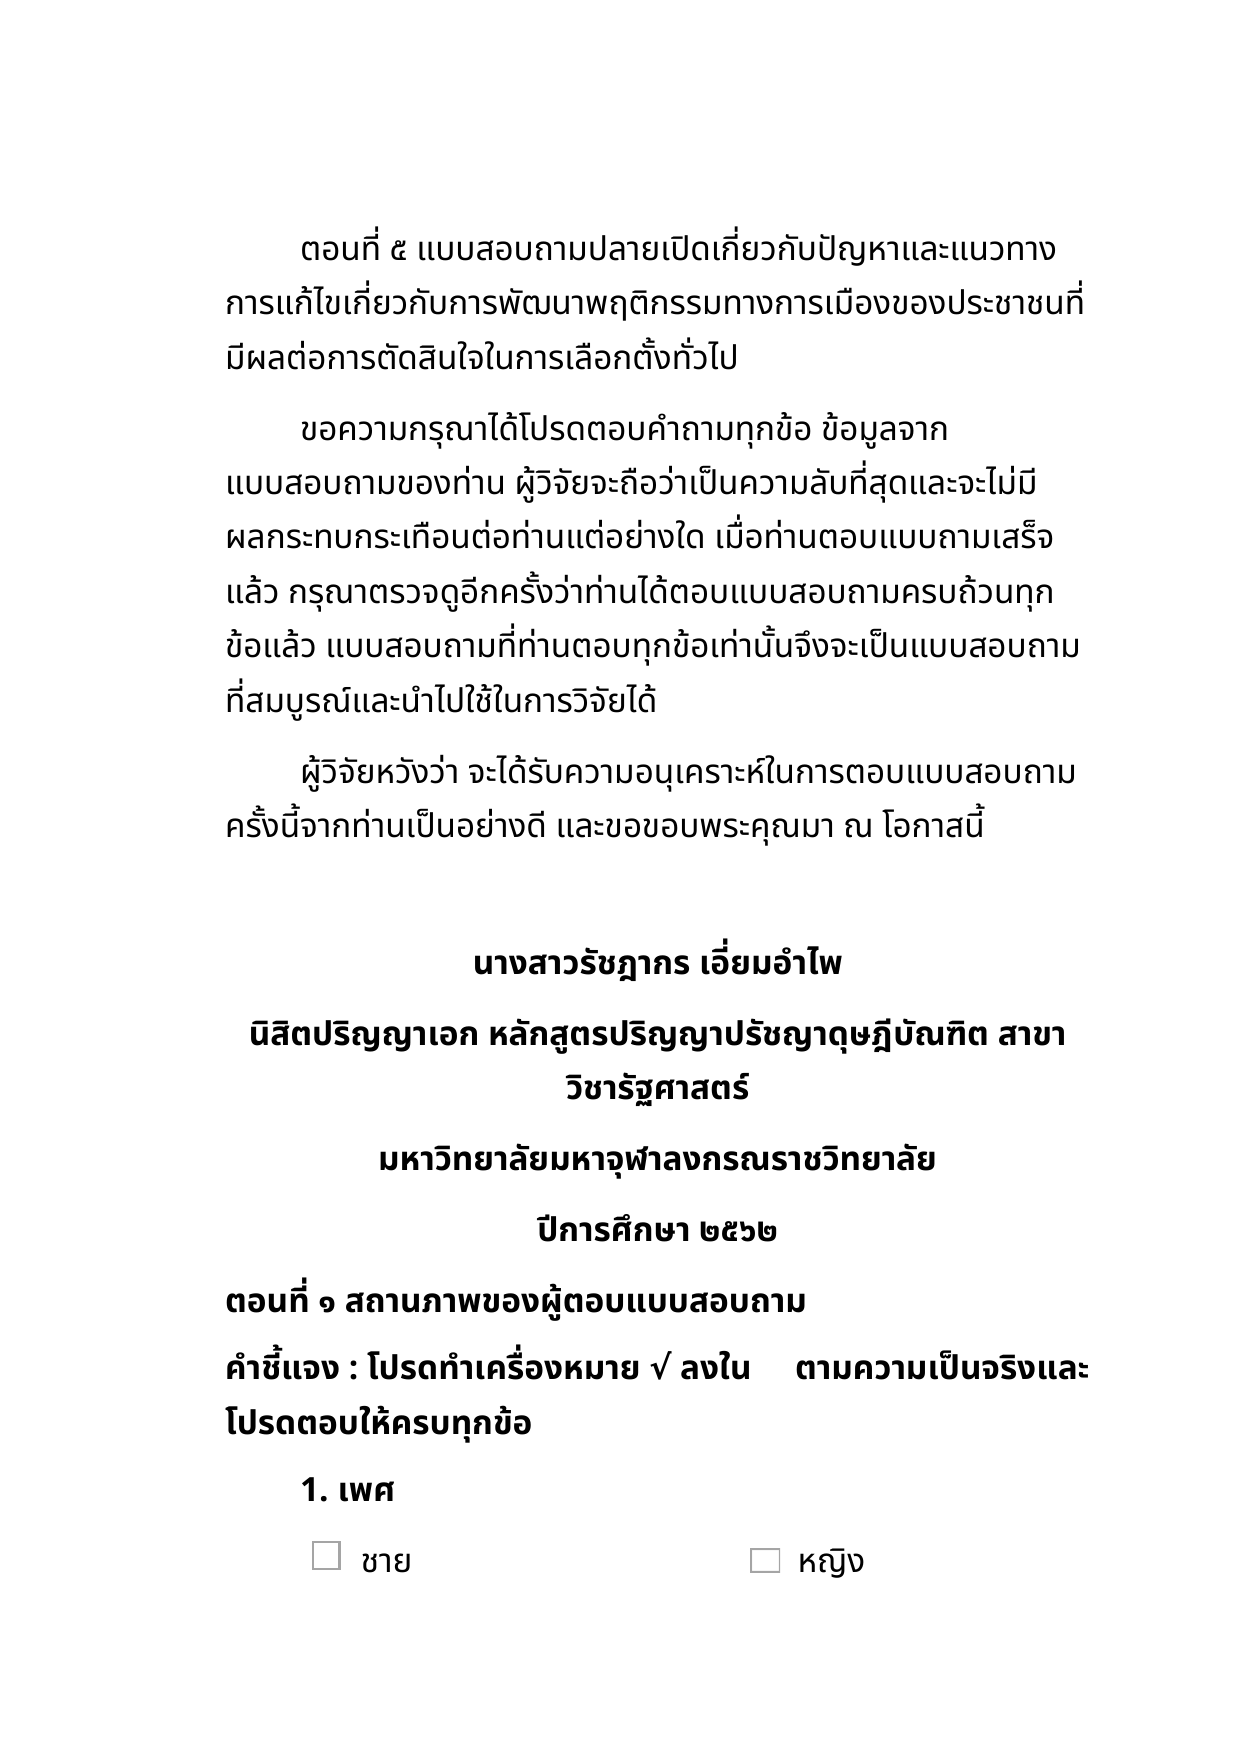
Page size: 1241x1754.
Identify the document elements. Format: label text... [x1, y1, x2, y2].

text นางสาวรัชฎากร เอี่ยมอำไพ [225, 939, 1090, 989]
text ปีการศึกษา ๒๕๖๒ [225, 1206, 1090, 1257]
list เพศ [300, 1466, 1090, 1516]
text ตอนที่ ๕ แบบสอบถามปลายเปิดเกี่ยวกับปัญหาและแนวทางการแก้ไขเกี่ยวกับการพัฒนาพฤติกรรมทางการเมืองของประชาชนที่มีผลต่อการตัดสินใจในการเลือกตั้งทั่วไป [225, 225, 1090, 384]
picture [750, 1548, 780, 1573]
text นิสิตปริญญาเอก หลักสูตรปริญญาปรัชญาดุษฎีบัณฑิต สาขาวิชารัฐศาสตร์ [225, 1010, 1090, 1114]
text คำชี้แจง : โปรดทำเครื่องหมาย √ ลงใน ตามความเป็นจริงและโปรดตอบให้ครบทุกข้อ [225, 1344, 1090, 1449]
text ผู้วิจัยหวังว่า จะได้รับความอนุเคราะห์ในการตอบแบบสอบถามครั้งนี้จากท่านเป็นอย่างดี และขอขอบพระคุณมา ณ โอกาสนี้ [225, 748, 1090, 852]
text ขอความกรุณาได้โปรดตอบคำถามทุกข้อ ข้อมูลจากแบบสอบถามของท่าน ผู้วิจัยจะถือว่าเป็นความลับที่สุดและจะไม่มีผลกระทบกระเทือนต่อท่านแต่อย่างใด เมื่อท่านตอบแบบถามเสร็จแล้ว กรุณาตรวจดูอีกครั้งว่าท่านได้ตอบแบบสอบถามครบถ้วนทุกข้อแล้ว แบบสอบถามที่ท่านตอบทุกข้อเท่านั้นจึงจะเป็นแบบสอบถามที่สมบูรณ์และนำไปใช้ในการวิจัยได้ [225, 405, 1090, 727]
text ชาย หญิง [225, 1537, 1090, 1587]
text ตอนที่ ๑ สถานภาพของผู้ตอบแบบสอบถาม [225, 1277, 1090, 1328]
text มหาวิทยาลัยมหาจุฬาลงกรณราชวิทยาลัย [225, 1135, 1090, 1186]
